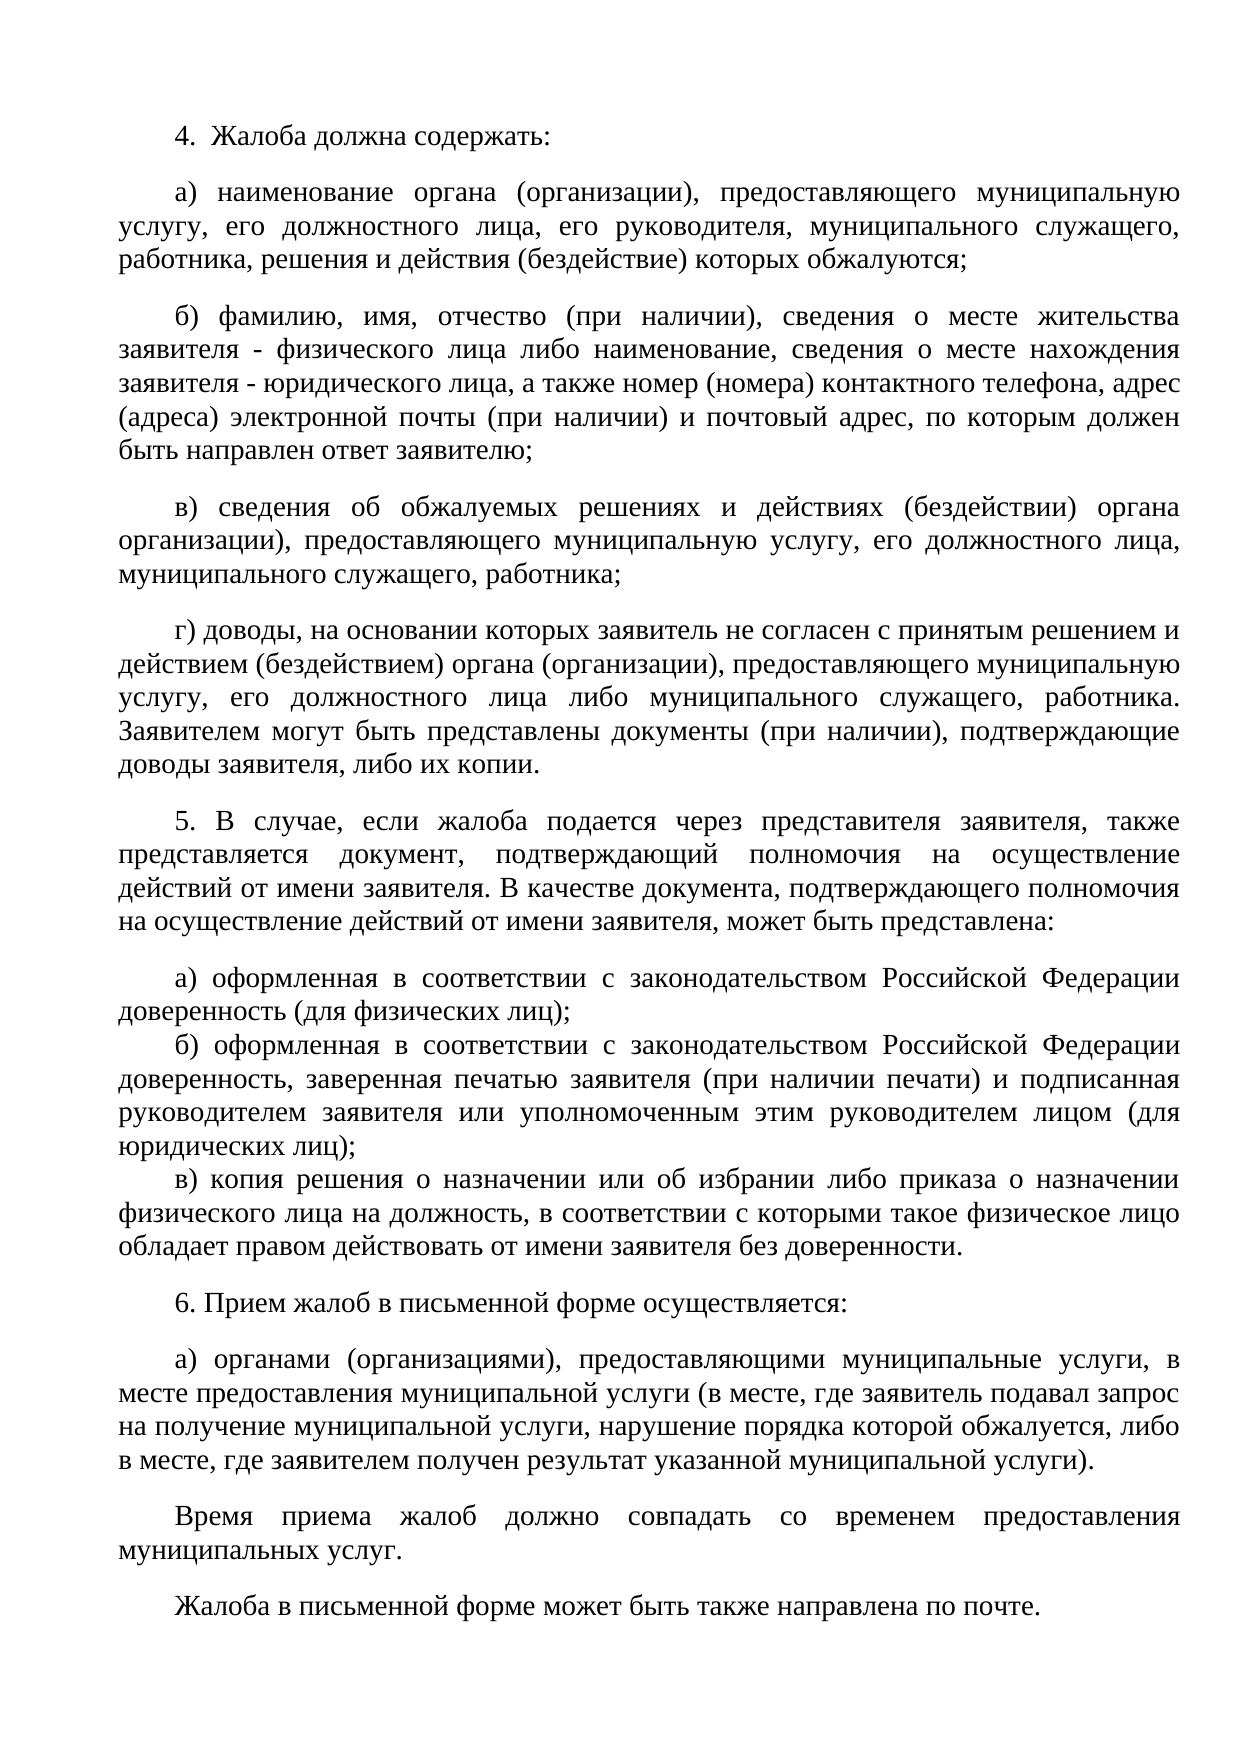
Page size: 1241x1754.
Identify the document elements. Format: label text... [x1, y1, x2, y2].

text б) фамилию, имя, отчество (при наличии), сведения о месте жительства заявителя - физического лица либо наименование, сведения о месте нахождения заявителя - юридического лица, а также номер (номера) контактного телефона, адрес (адреса) электронной почты (при наличии) и почтовый адрес, по которым должен быть направлен ответ заявителю; [118, 298, 1181, 466]
text в) копия решения о назначении или об избрании либо приказа о назначении физического лица на должность, в соответствии с которыми такое физическое лицо обладает правом действовать от имени заявителя без доверенности. [118, 1161, 1181, 1262]
text б) оформленная в соответствии с законодательством Российской Федерации доверенность, заверенная печатью заявителя (при наличии печати) и подписанная руководителем заявителя или уполномоченным этим руководителем лицом (для юридических лиц); [118, 1027, 1181, 1161]
text а) оформленная в соответствии с законодательством Российской Федерации доверенность (для физических лиц); [118, 960, 1181, 1027]
text г) доводы, на основании которых заявитель не согласен с принятым решением и действием (бездействием) органа (организации), предоставляющего муниципальную услугу, его должностного лица либо муниципального служащего, работника. Заявителем могут быть представлены документы (при наличии), подтверждающие доводы заявителя, либо их копии. [118, 612, 1181, 780]
text а) органами (организациями), предоставляющими муниципальные услуги, в месте предоставления муниципальной услуги (в месте, где заявитель подавал запрос на получение муниципальной услуги, нарушение порядка которой обжалуется, либо в месте, где заявителем получен результат указанной муниципальной услуги). [118, 1341, 1181, 1476]
text 5. В случае, если жалоба подается через представителя заявителя, также представляется документ, подтверждающий полномочия на осуществление действий от имени заявителя. В качестве документа, подтверждающего полномочия на осуществление действий от имени заявителя, может быть представлена: [118, 803, 1181, 937]
text 6. Прием жалоб в письменной форме осуществляется: [118, 1285, 1181, 1318]
text 4. Жалоба должна содержать: [118, 118, 1181, 152]
text в) сведения об обжалуемых решениях и действиях (бездействии) органа организации), предоставляющего муниципальную услугу, его должностного лица, муниципального служащего, работника; [118, 489, 1181, 589]
text Жалоба в письменной форме может быть также направлена по почте. [118, 1588, 1181, 1622]
text Время приема жалоб должно совпадать со временем предоставления муниципальных услуг. [118, 1498, 1181, 1566]
text а) наименование органа (организации), предоставляющего муниципальную услугу, его должностного лица, его руководителя, муниципального служащего, работника, решения и действия (бездействие) которых обжалуются; [118, 174, 1181, 275]
